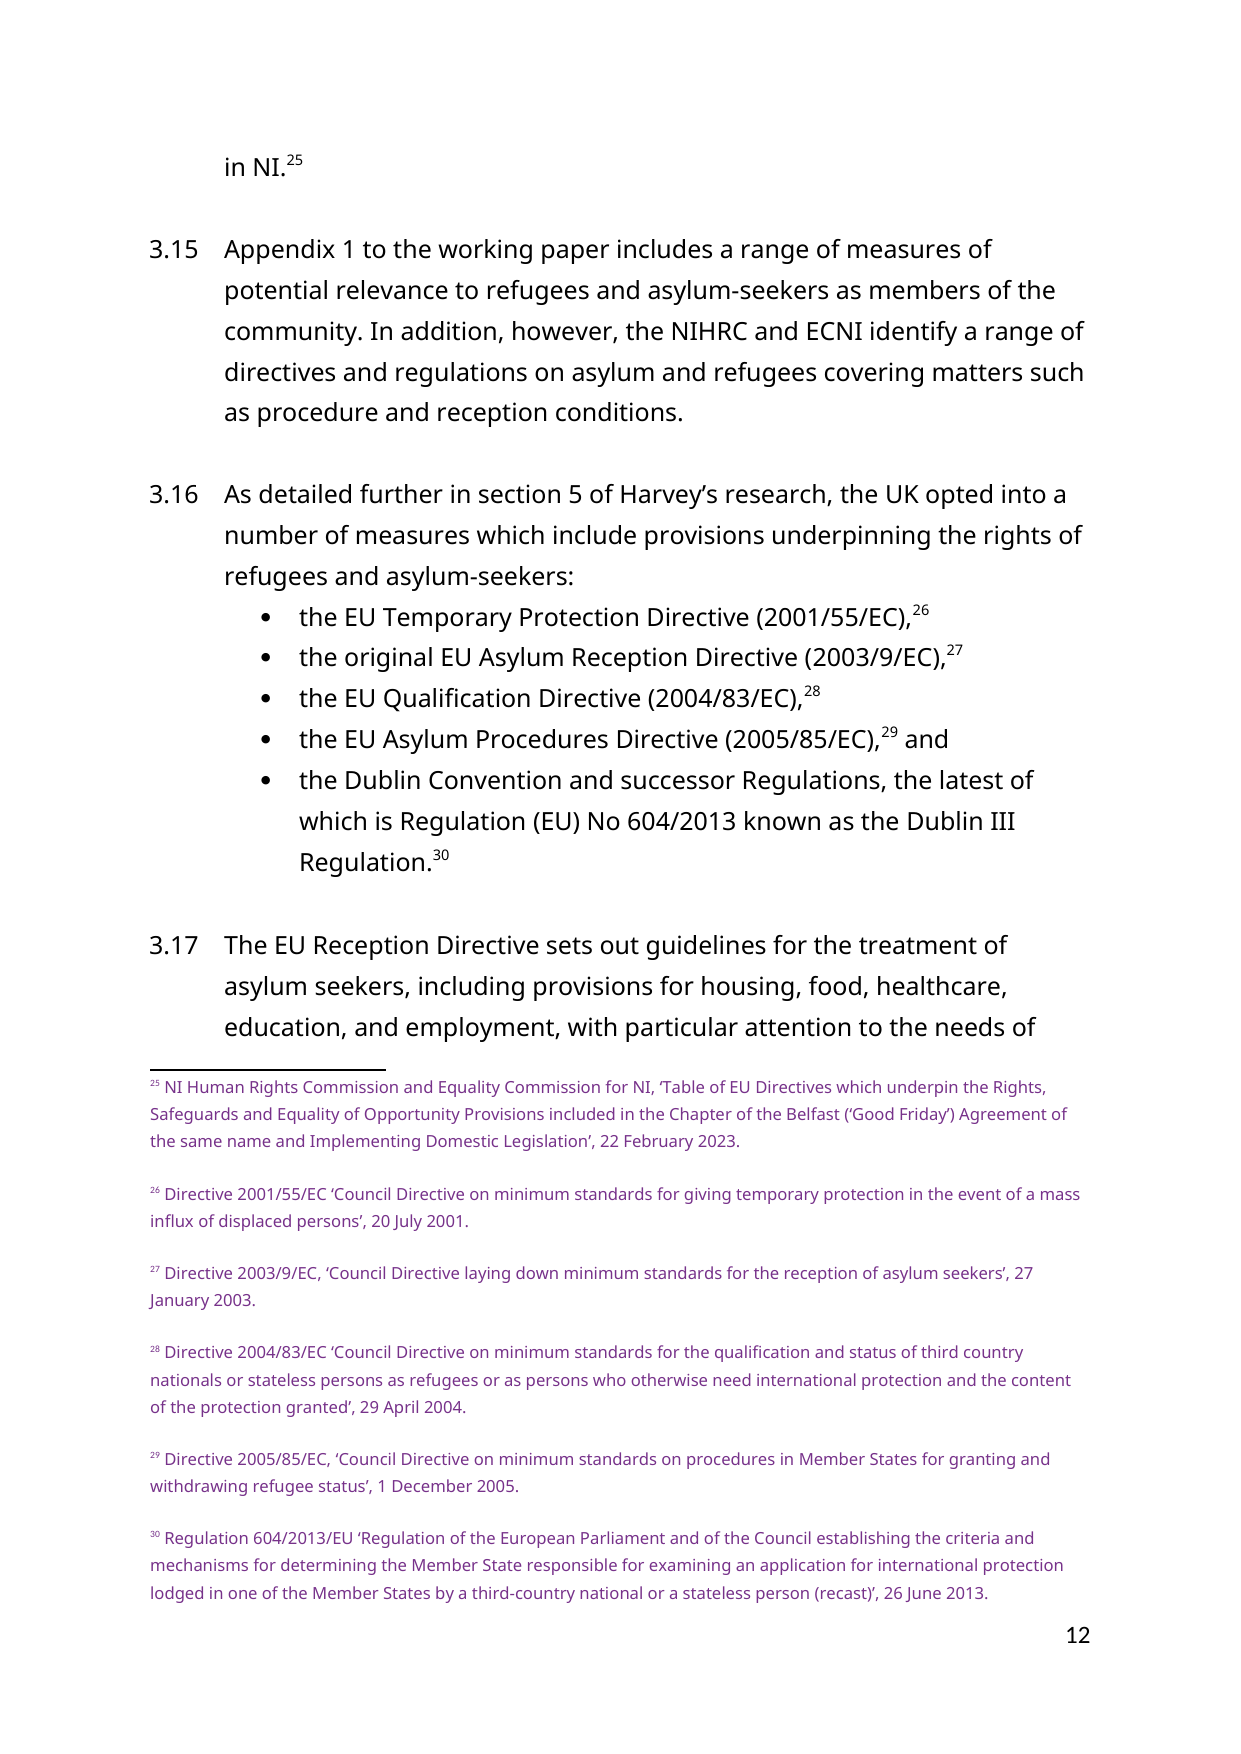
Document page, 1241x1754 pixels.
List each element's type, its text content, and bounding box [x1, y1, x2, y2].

list As detailed further in section 5 of Harvey’s research, the UK opted into a number of measures which include provisions underpinning the rights of refugees and asylum-seekers: [149, 477, 1090, 592]
list the original EU Asylum Reception Directive (2003/9/EC), [261, 640, 1090, 674]
list the EU Temporary Protection Directive (2001/55/EC), [261, 599, 1090, 633]
list The EU Reception Directive sets out guidelines for the treatment of asylum seekers, including provisions for housing, food, healthcare, education, and employment, with particular attention to the needs of children. It also addresses the detention of asylum seekers and offers certain assurances related to freedom of movement, family reunification, education, employment, and basic support. However, the directive prioritises information about legal advisors over providing an explicit right to legal counsel. [149, 928, 1090, 1043]
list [149, 150, 1090, 184]
list the EU Asylum Procedures Directive (2005/85/EC), and [261, 722, 1090, 756]
list the EU Qualification Directive (2004/83/EC), [261, 681, 1090, 715]
list Appendix 1 to the working paper includes a range of measures of potential relevance to refugees and asylum-seekers as members of the community. In addition, however, the NIHRC and ECNI identify a range of directives and regulations on asylum and refugees covering matters such as procedure and reception conditions. [149, 232, 1090, 429]
list the Dublin Convention and successor Regulations, the latest of which is Regulation (EU) No 604/2013 known as the Dublin III Regulation. [261, 762, 1090, 878]
